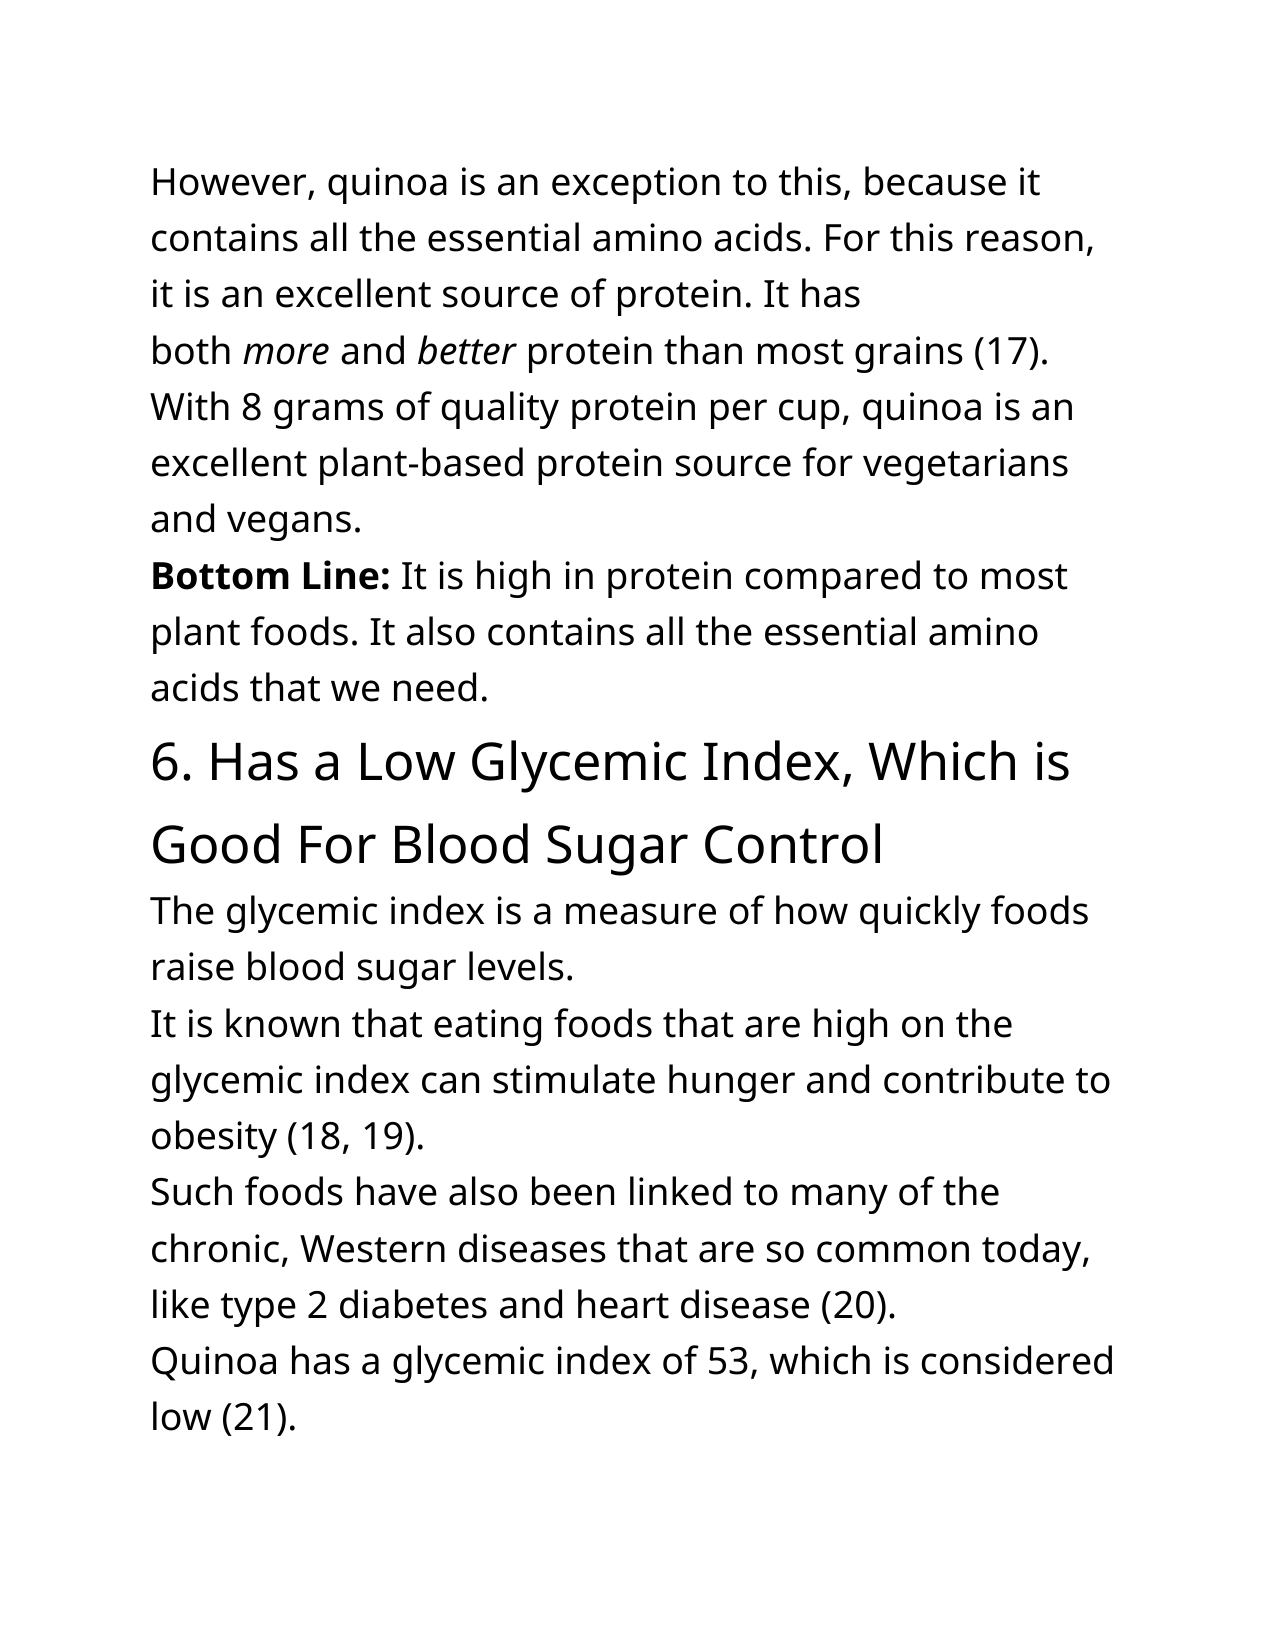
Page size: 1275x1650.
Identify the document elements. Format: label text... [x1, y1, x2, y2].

text Quinoa has a glycemic index of 53, which is considered low (21). [150, 1329, 1125, 1442]
text 6. Has a Low Glycemic Index, Which is Good For Blood Sugar Control [150, 712, 1125, 879]
text It is known that eating foods that are high on the glycemic index can stimulate hunger and contribute to obesity (18, 19). [150, 992, 1125, 1160]
text Such foods have also been linked to many of the chronic, Western diseases that are so common today, like type 2 diabetes and heart disease (20). [150, 1160, 1125, 1329]
text With 8 grams of quality protein per cup, quinoa is an excellent plant-based protein source for vegetarians and vegans. [150, 375, 1125, 544]
text However, quinoa is an exception to this, because it contains all the essential amino acids. For this reason, it is an excellent source of protein. It has both more and better protein than most grains (17). [150, 150, 1125, 375]
text The glycemic index is a measure of how quickly foods raise blood sugar levels. [150, 879, 1125, 992]
text Bottom Line: It is high in protein compared to most plant foods. It also contains all the essential amino acids that we need. [150, 544, 1125, 712]
